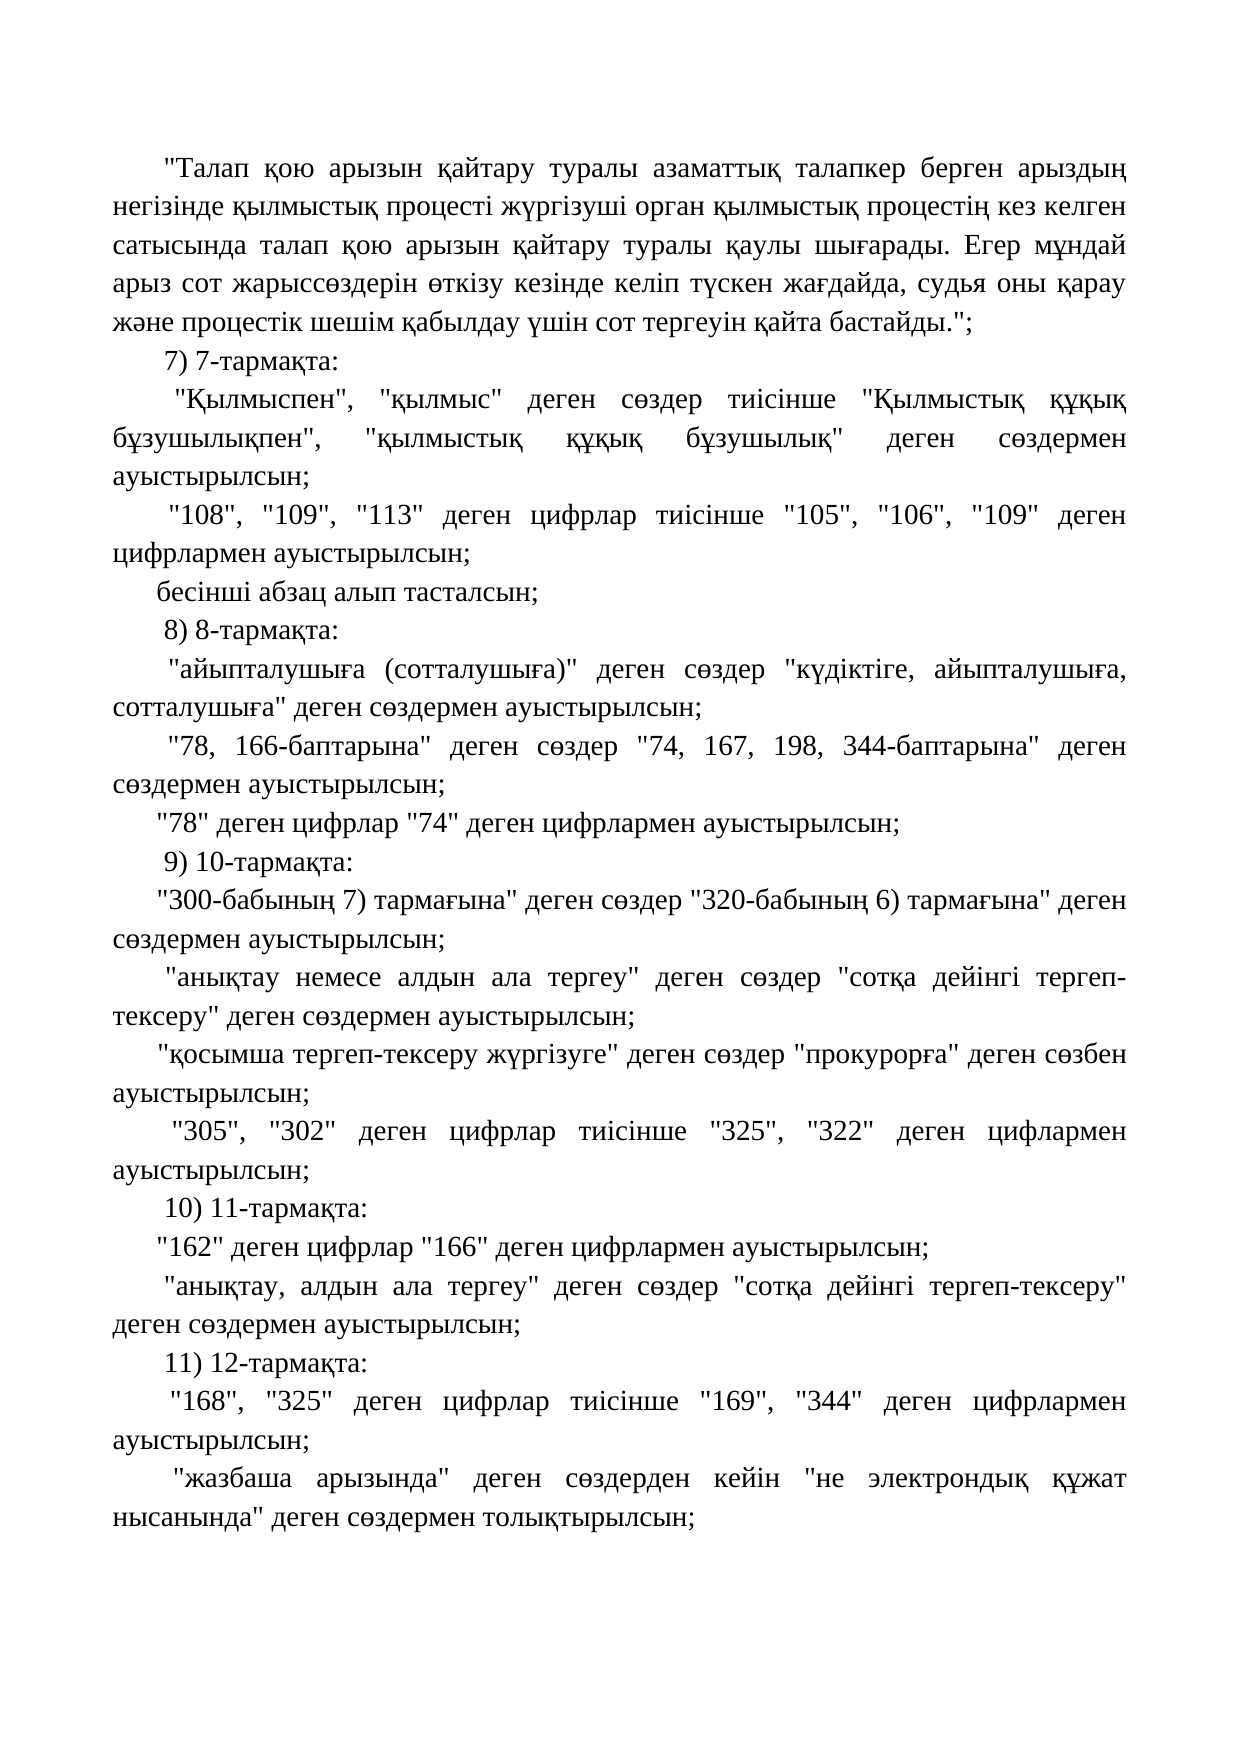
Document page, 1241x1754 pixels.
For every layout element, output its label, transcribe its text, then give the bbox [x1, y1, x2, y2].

text "78, 166-баптарына" деген сөздер "74, 167, 198, 344-баптарына" деген сөздермен ауыстырылсын; [112, 728, 1128, 800]
text 9) 10-тармақта: [112, 844, 1128, 877]
text "жазбаша арызында" деген сөздерден кейін "не электрондық құжат нысанында" деген сөздермен толықтырылсын; [112, 1460, 1128, 1532]
text "Талап қою арызын қайтару туралы азаматтық талапкер берген арыздың негізінде қылмыстық процесті жүргізуші орган қылмыстық процестің кез келген сатысында талап қою арызын қайтару туралы қаулы шығарады. Егер мұндай арыз сот жарыссөздерін өткізу кезінде келіп түскен жағдайда, судья оны қарау және процестік шешім қабылдау үшін сот тергеуін қайта бастайды."; [112, 150, 1128, 338]
text 7) 7-тармақта: [112, 343, 1128, 376]
text "305", "302" деген цифрлар тиісінше "325", "322" деген цифлармен ауыстырылсын; [112, 1113, 1128, 1186]
text "108", "109", "113" деген цифрлар тиісінше "105", "106", "109" деген цифрлармен ауыстырылсын; [112, 497, 1128, 569]
text "300-бабының 7) тармағына" деген сөздер "320-бабының 6) тармағына" деген сөздермен ауыстырылсын; [112, 882, 1128, 954]
text "Қылмыспен", "қылмыс" деген сөздер тиісінше "Қылмыстық құқық бұзушылықпен", "қылмыстық құқық бұзушылық" деген сөздермен ауыстырылсын; [112, 381, 1128, 492]
text "анықтау, алдын ала тергеу" деген сөздер "сотқа дейінгі тергеп-тексеру" деген сөздермен ауыстырылсын; [112, 1268, 1128, 1340]
text бесінші абзац алып тасталсын; [112, 574, 1128, 607]
text "қосымша тергеп-тексеру жүргізуге" деген сөздер "прокурорға" деген сөзбен ауыстырылсын; [112, 1036, 1128, 1108]
text 11) 12-тармақта: [112, 1345, 1128, 1378]
text 10) 11-тармақта: [112, 1191, 1128, 1224]
text "162" деген цифрлар "166" деген цифрлармен ауыстырылсын; [112, 1229, 1128, 1263]
text 8) 8-тармақта: [112, 612, 1128, 646]
text "168", "325" деген цифрлар тиісінше "169", "344" деген цифрлармен ауыстырылсын; [112, 1383, 1128, 1455]
text "78" деген цифрлар "74" деген цифрлармен ауыстырылсын; [112, 805, 1128, 839]
text "айыпталушыға (сотталушыға)" деген сөздер "күдіктіге, айыпталушыға, сотталушыға" деген сөздермен ауыстырылсын; [112, 651, 1128, 723]
text "анықтау немесе алдын ала тергеу" деген сөздер "сотқа дейінгі тергеп-тексеру" деген сөздермен ауыстырылсын; [112, 959, 1128, 1031]
